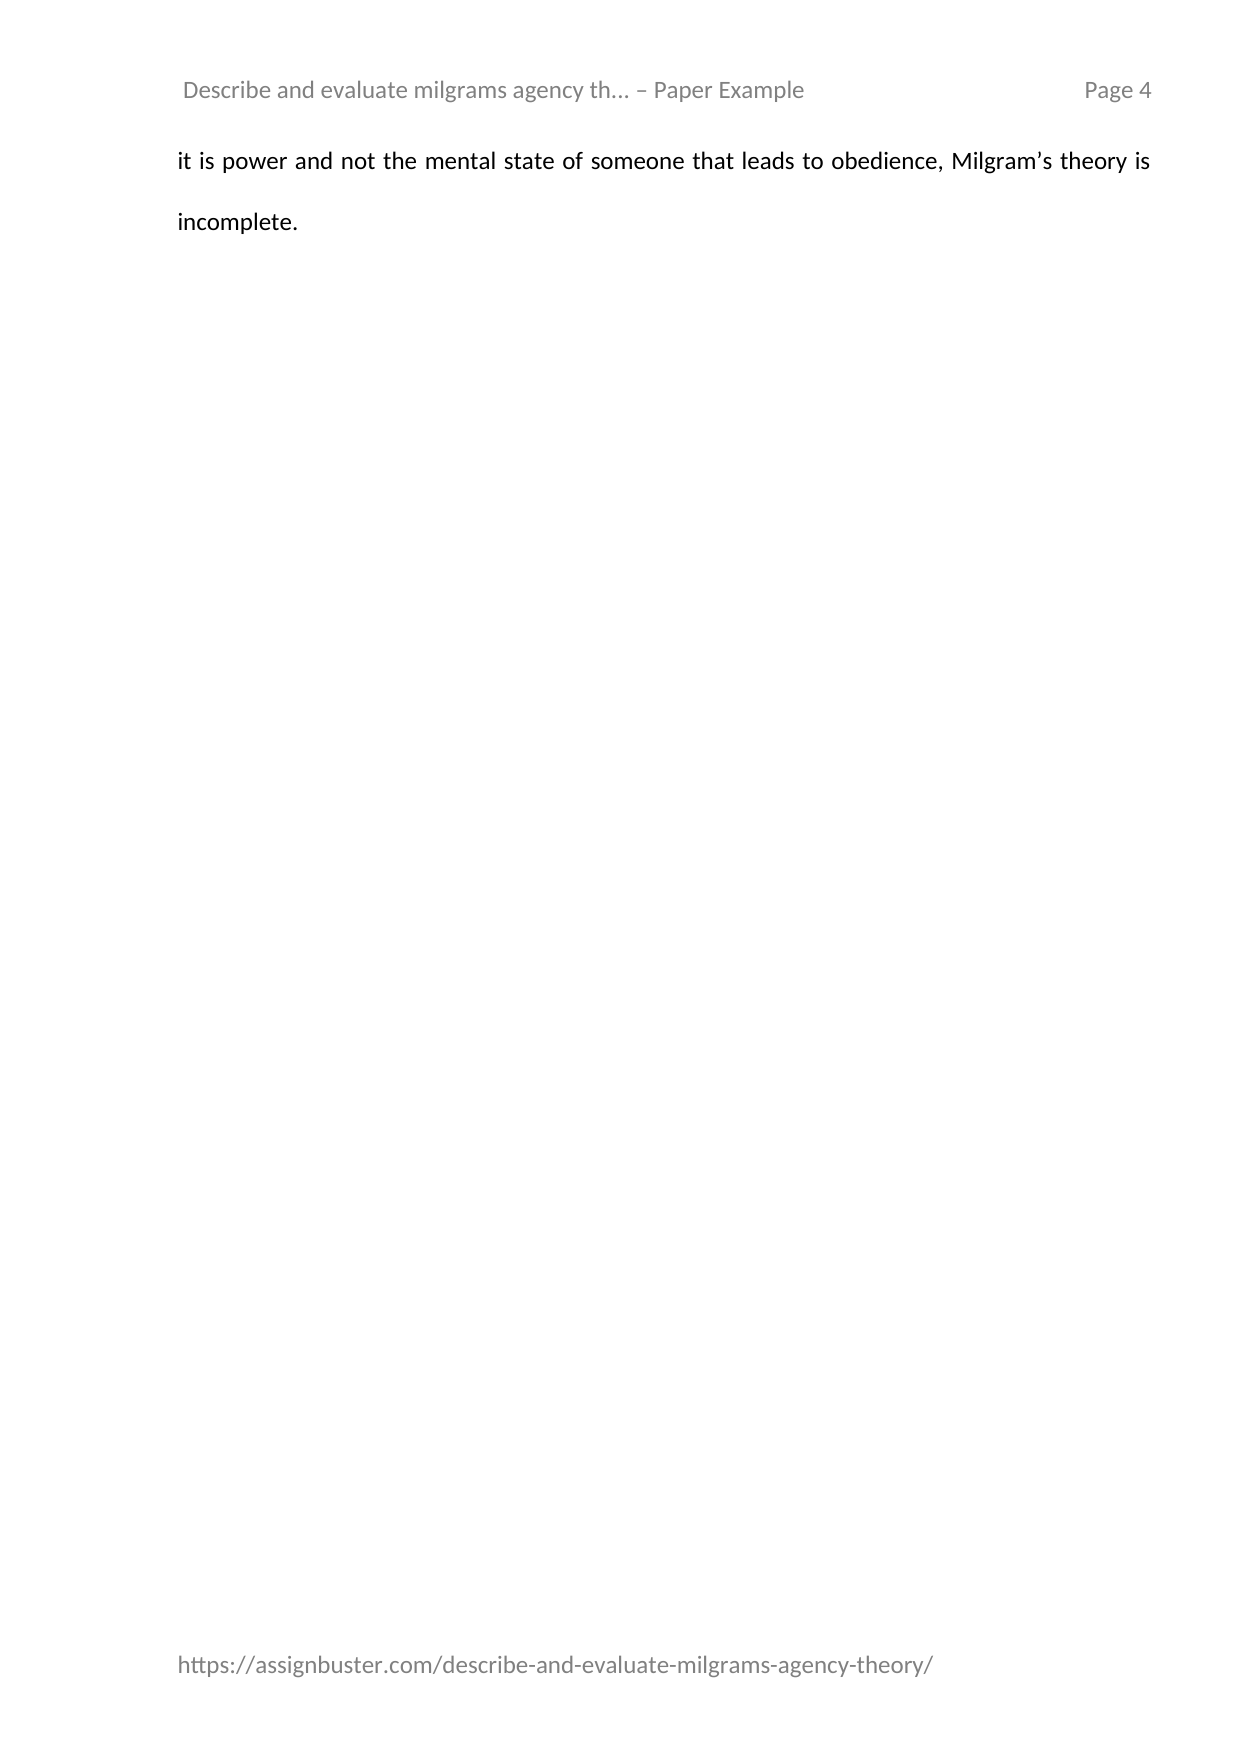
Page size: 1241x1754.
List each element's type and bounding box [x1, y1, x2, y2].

text [177, 145, 1152, 237]
